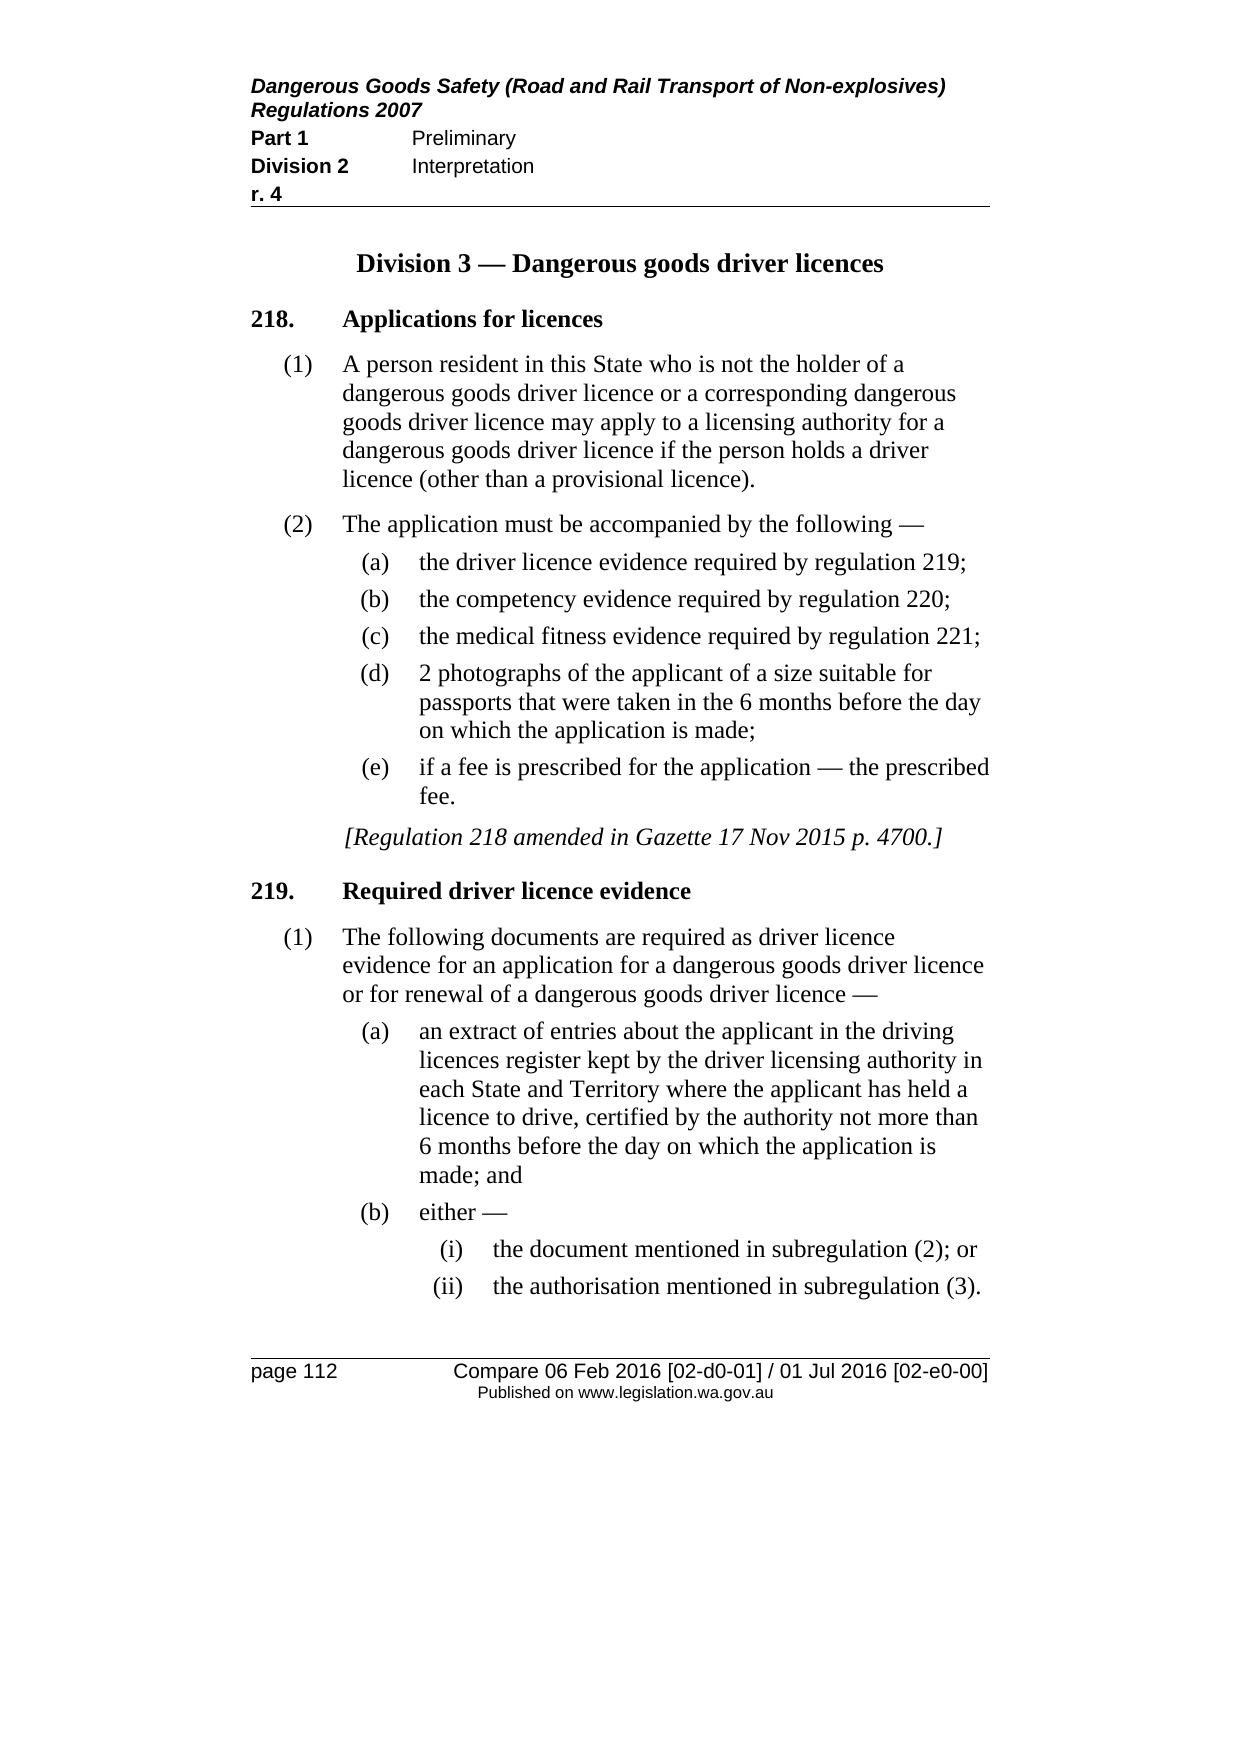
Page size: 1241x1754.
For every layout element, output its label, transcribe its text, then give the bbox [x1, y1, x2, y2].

text (b) the competency evidence required by regulation 220; [251, 584, 990, 612]
subtitle 218. Applications for licences [251, 304, 990, 332]
text [Regulation 218 amended in Gazette 17 Nov 2015 p. 4700.] [251, 822, 990, 851]
text (d) 2 photographs of the applicant of a size suitable for passports that were taken in the 6 months before the day on which the application is made; [251, 658, 990, 744]
subtitle Division 3 — Dangerous goods driver licences [251, 247, 990, 279]
text (a) an extract of entries about the applicant in the driving licences register kept by the driver licensing authority in each State and Territory where the applicant has held a licence to drive, certified by the authority not more than 6 months before the day on which the application is made; and [251, 1016, 990, 1189]
text (1) A person resident in this State who is not the holder of a dangerous goods driver licence or a corresponding dangerous goods driver licence may apply to a licensing authority for a dangerous goods driver licence if the person holds a driver licence (other than a provisional licence). [251, 349, 990, 493]
text (i) the document mentioned in subregulation (2); or [251, 1234, 990, 1263]
text (2) The application must be accompanied by the following — [251, 509, 990, 538]
text (ii) the authorisation mentioned in subregulation (3). [251, 1271, 990, 1300]
text (1) The following documents are required as driver licence evidence for an application for a dangerous goods driver licence or for renewal of a dangerous goods driver licence — [251, 922, 990, 1008]
text (c) the medical fitness evidence required by regulation 221; [251, 621, 990, 649]
text (b) either — [251, 1197, 990, 1226]
text (e) if a fee is prescribed for the application — the prescribed fee. [251, 752, 990, 810]
subtitle 219. Required driver licence evidence [251, 876, 990, 905]
text (a) the driver licence evidence required by regulation 219; [251, 547, 990, 575]
